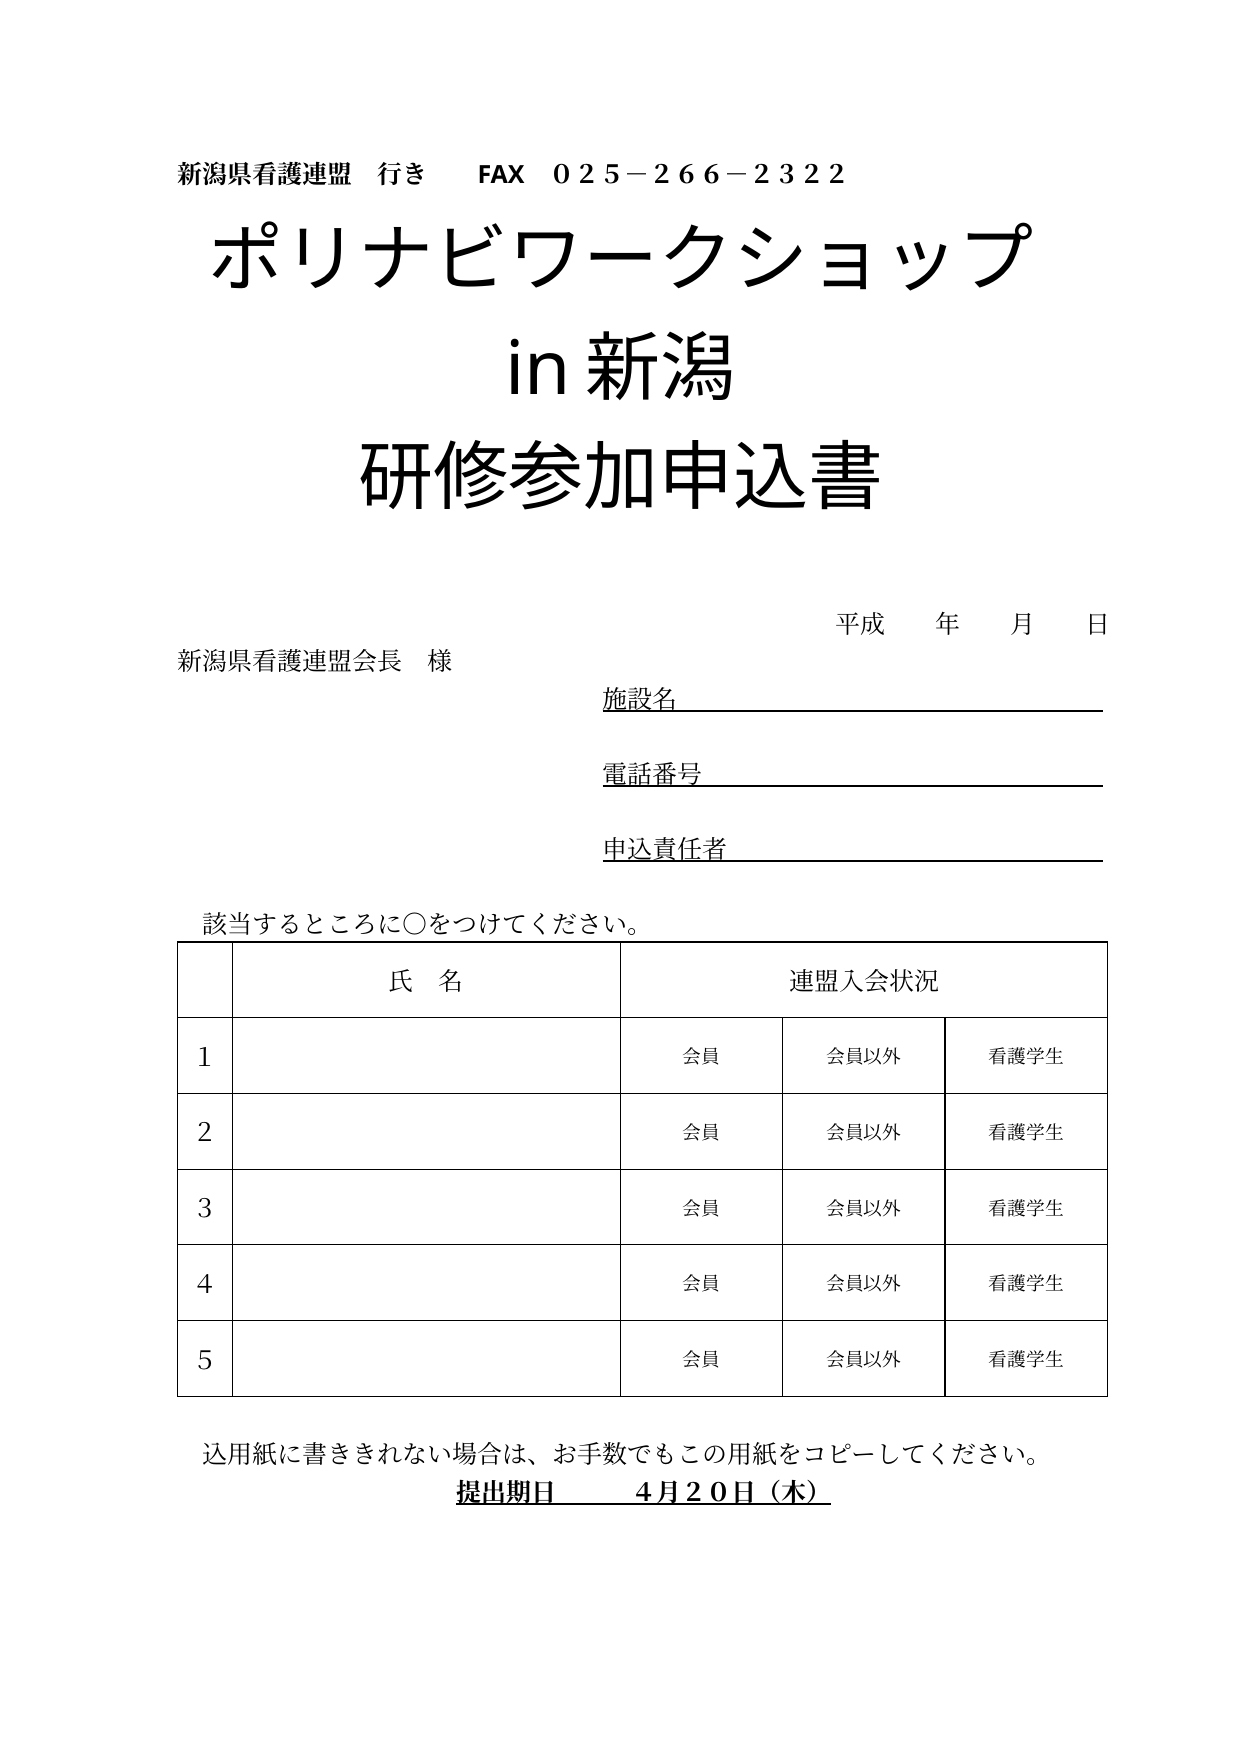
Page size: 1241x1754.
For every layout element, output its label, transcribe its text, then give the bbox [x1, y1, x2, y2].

table_cell 会員以外 [783, 1170, 944, 1244]
table_cell ３ [178, 1170, 232, 1244]
table_header 連盟入会状況 [621, 943, 1107, 1017]
text 新潟県看護連盟会長 様 [177, 641, 1110, 679]
table_cell 看護学生 [946, 1018, 1107, 1093]
table_cell １ [178, 1018, 232, 1093]
table_cell [233, 1245, 620, 1320]
text 該当するところに○をつけてください。 [177, 904, 1110, 941]
table_cell 会員 [621, 1018, 782, 1093]
text 平成 年 月 日 [177, 604, 1110, 641]
table_cell 看護学生 [946, 1170, 1107, 1244]
table_cell 会員 [621, 1321, 782, 1396]
text 施設名 [177, 679, 1110, 716]
table_cell [233, 1018, 620, 1093]
text 新潟県看護連盟 行き FAX ０２５－２６６－２３２２ [177, 154, 1001, 191]
table_cell 会員 [621, 1094, 782, 1168]
table_cell 会員以外 [783, 1245, 944, 1320]
table_cell 会員以外 [783, 1321, 944, 1396]
table_cell ４ [178, 1245, 232, 1320]
table_cell 会員以外 [783, 1018, 944, 1093]
table_cell [233, 1321, 620, 1396]
table_cell 会員 [621, 1245, 782, 1320]
table_cell [233, 1094, 620, 1168]
table_cell 会員 [621, 1170, 782, 1244]
table_cell 看護学生 [946, 1094, 1107, 1168]
table_cell ５ [178, 1321, 232, 1396]
table_header 氏 名 [233, 943, 620, 1017]
text 申込責任者 [177, 829, 1110, 866]
table_cell 看護学生 [946, 1321, 1107, 1396]
text 電話番号 [177, 754, 1110, 791]
table_header [178, 943, 232, 1017]
table_cell ２ [178, 1094, 232, 1168]
table_cell 看護学生 [946, 1245, 1107, 1320]
text 提出期日 ４月２０日（木） [177, 1472, 1110, 1509]
table_cell 会員以外 [783, 1094, 944, 1168]
text 込用紙に書ききれない場合は、お手数でもこの用紙をコピーしてください。 [177, 1434, 1110, 1472]
table_cell [233, 1170, 620, 1244]
